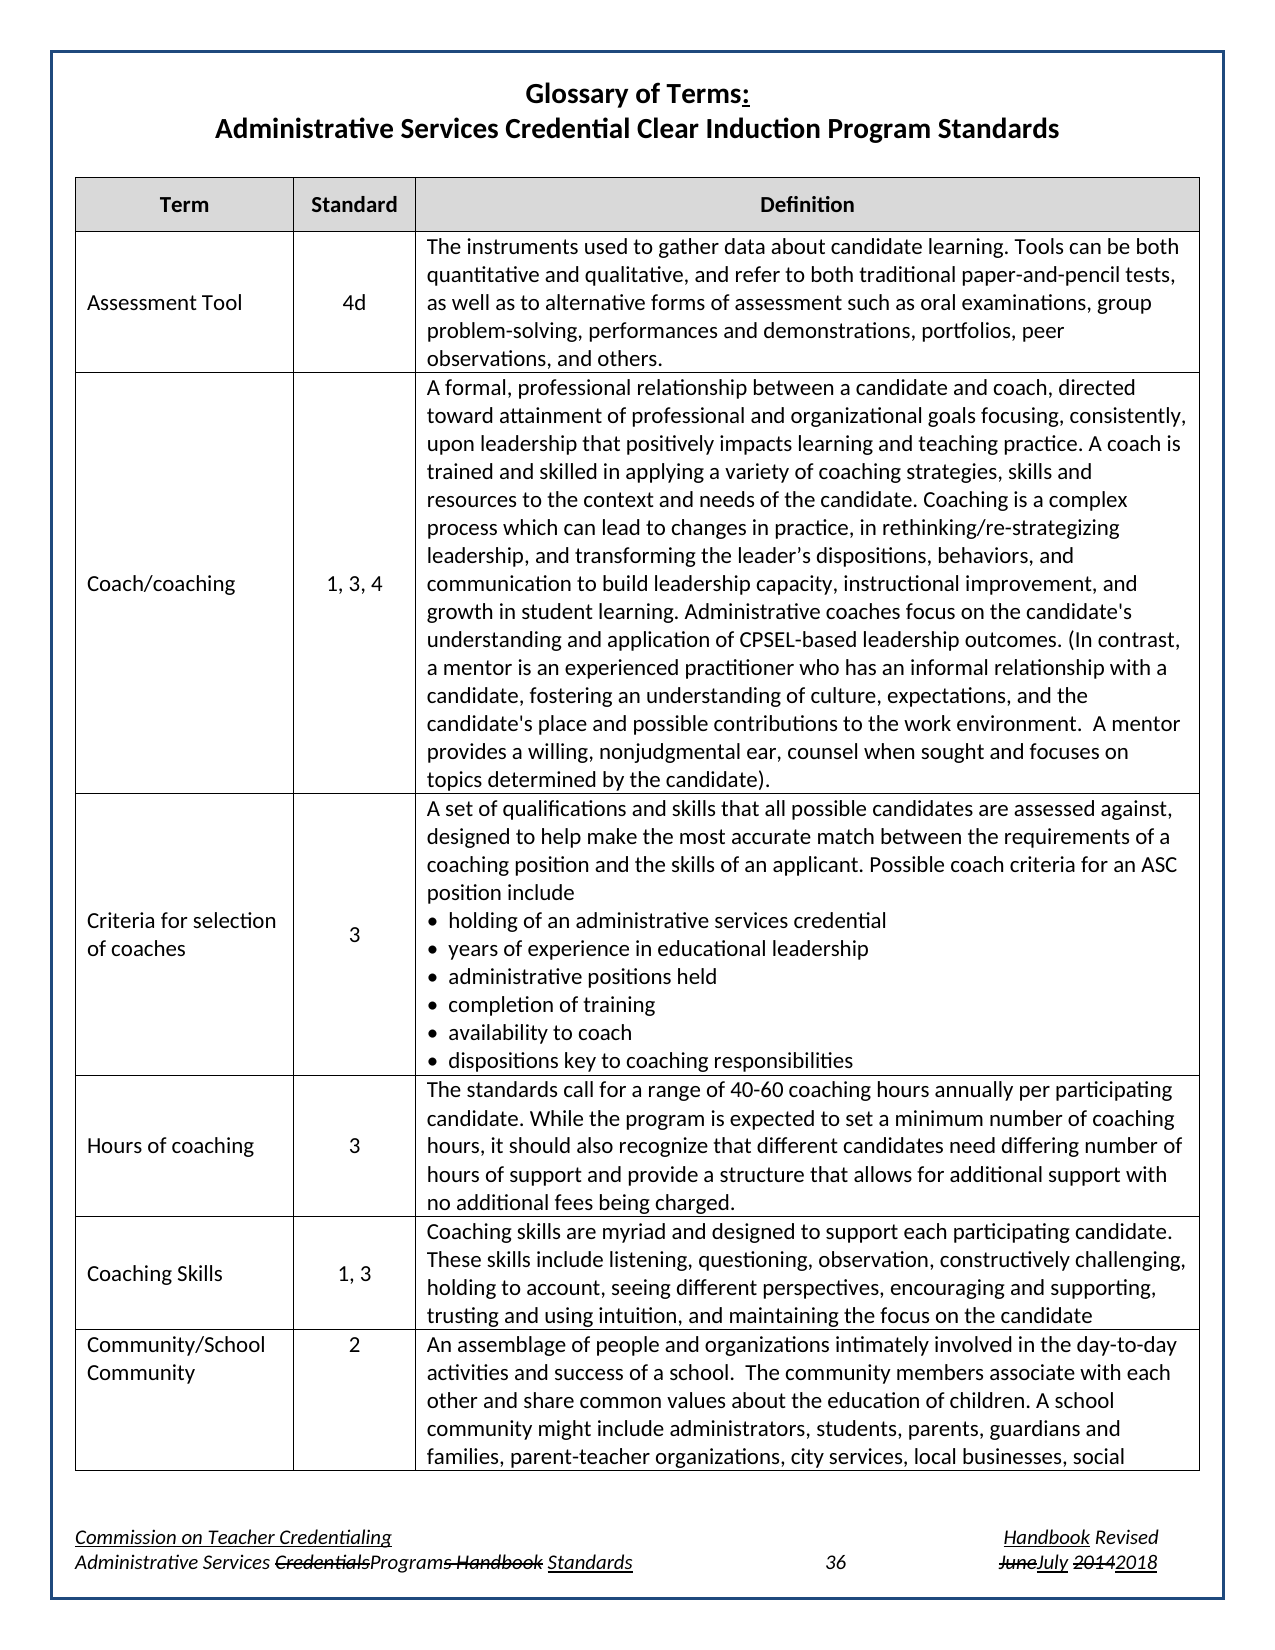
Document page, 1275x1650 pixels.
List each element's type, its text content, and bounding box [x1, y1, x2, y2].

table_cell 3 [294, 794, 415, 1074]
table_cell A formal, professional relationship between a candidate and coach, directed toward attainment of professional and organizational goals focusing, consistently, upon leadership that positively impacts learning and teaching practice. A coach is trained and skilled in applying a variety of coaching strategies, skills and resources to the context and needs of the candidate. Coaching is a complex process which can lead to changes in practice, in rethinking/re-strategizing leadership, and transforming the leader’s dispositions, behaviors, and communication to build leadership capacity, instructional improvement, and growth in student learning. Administrative coaches focus on the candidate's understanding and application of CPSEL-based leadership outcomes. (In contrast, a mentor is an experienced practitioner who has an informal relationship with a candidate, fostering an understanding of culture, expectations, and the candidate's place and possible contributions to the work environment. A mentor provides a willing, nonjudgmental ear, counsel when sought and focuses on topics determined by the candidate). [416, 373, 1199, 793]
table_cell Assessment Tool [76, 232, 293, 372]
table_cell 2 [294, 1330, 415, 1470]
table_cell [76, 1330, 293, 1470]
table_header Definition [416, 178, 1199, 231]
table_cell A set of qualifications and skills that all possible candidates are assessed against, designed to help make the most accurate match between the requirements of a coaching position and the skills of an applicant. Possible coach criteria for an ASC position include • holding of an administrative services credential • years of experience in educational leadership • administrative positions held • completion of training • availability to coach • dispositions key to coaching responsibilities [416, 794, 1199, 1074]
table_cell The instruments used to gather data about candidate learning. Tools can be both quantitative and qualitative, and refer to both traditional paper-and-pencil tests, as well as to alternative forms of assessment such as oral examinations, group problem-solving, performances and demonstrations, portfolios, peer observations, and others. [416, 232, 1199, 372]
table_cell The standards call for a range of 40-60 coaching hours annually per participating candidate. While the program is expected to set a minimum number of coaching hours, it should also recognize that different candidates need differing number of hours of support and provide a structure that allows for additional support with no additional fees being charged. [416, 1076, 1199, 1216]
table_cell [416, 1330, 1199, 1470]
table_cell 3 [294, 1076, 415, 1216]
table_cell Hours of coaching [76, 1076, 293, 1216]
table_cell Coaching skills are myriad and designed to support each participating candidate. These skills include listening, questioning, observation, constructively challenging, holding to account, seeing different perspectives, encouraging and supporting, trusting and using intuition, and maintaining the focus on the candidate [416, 1217, 1199, 1329]
table_cell 1, 3 [294, 1217, 415, 1329]
table_cell Criteria for selection of coaches [76, 794, 293, 1074]
table_header Standard [294, 178, 415, 231]
subtitle Glossary of Terms: Administrative Services Credential Clear Induction Program Standards [75, 75, 1200, 146]
table_cell 4d [294, 232, 415, 372]
table_cell Coaching Skills [76, 1217, 293, 1329]
table_cell Coach/coaching [76, 373, 293, 793]
table_cell 1, 3, 4 [294, 373, 415, 793]
table_header Term [76, 178, 293, 231]
